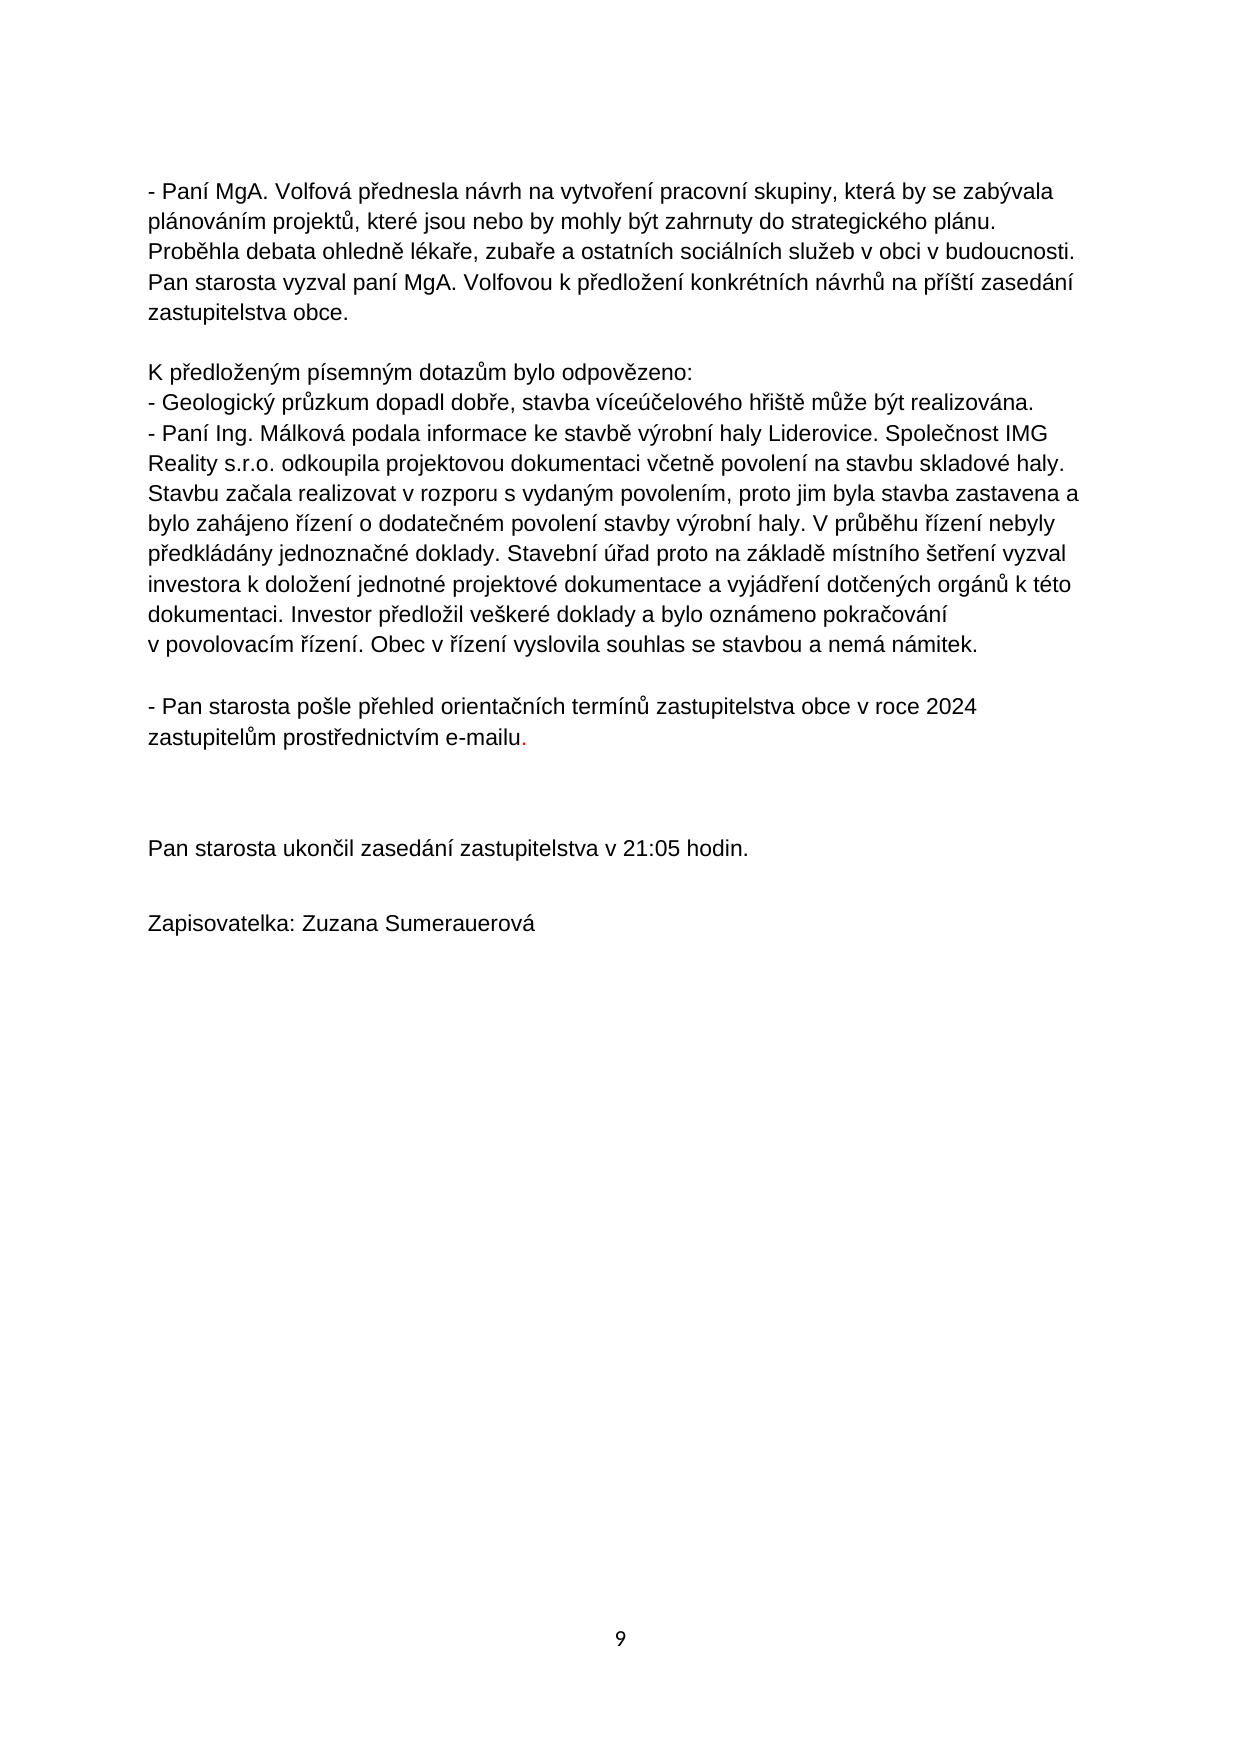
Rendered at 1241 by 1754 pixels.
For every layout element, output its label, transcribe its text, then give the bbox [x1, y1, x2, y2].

list - Geologický průzkum dopadl dobře, stavba víceúčelového hřiště může být realizována. [148, 389, 1093, 416]
list - Paní MgA. Volfová přednesla návrh na vytvoření pracovní skupiny, která by se zabývala plánováním projektů, které jsou nebo by mohly být zahrnuty do strategického plánu. Proběhla debata ohledně lékaře, zubaře a ostatních sociálních služeb v obci v budoucnosti. Pan starosta vyzval paní MgA. Volfovou k předložení konkrétních návrhů na příští zasedání zastupitelstva obce. [148, 148, 1093, 325]
list K předloženým písemným dotazům bylo odpovězeno: [148, 359, 1093, 385]
list - Pan starosta pošle přehled orientačních termínů zastupitelstva obce v roce 2024 zastupitelům prostřednictvím e-mailu. [148, 693, 1093, 750]
list - Paní Ing. Málková podala informace ke stavbě výrobní haly Liderovice. Společnost IMG Reality s.r.o. odkoupila projektovou dokumentaci včetně povolení na stavbu skladové haly. Stavbu začala realizovat v rozporu s vydaným povolením, proto jim byla stavba zastavena a bylo zahájeno řízení o dodatečném povolení stavby výrobní haly. V průběhu řízení nebyly předkládány jednoznačné doklady. Stavební úřad proto na základě místního šetření vyzval investora k doložení jednotné projektové dokumentace a vyjádření dotčených orgánů k této dokumentaci. Investor předložil veškeré doklady a bylo oznámeno pokračování v povolovacím řízení. Obec v řízení vyslovila souhlas se stavbou a nemá námitek. [148, 419, 1093, 657]
text Zapisovatelka: Zuzana Sumerauerová [148, 910, 1093, 937]
text Pan starosta ukončil zasedání zastupitelstva v 21:05 hodin. [148, 835, 1093, 889]
